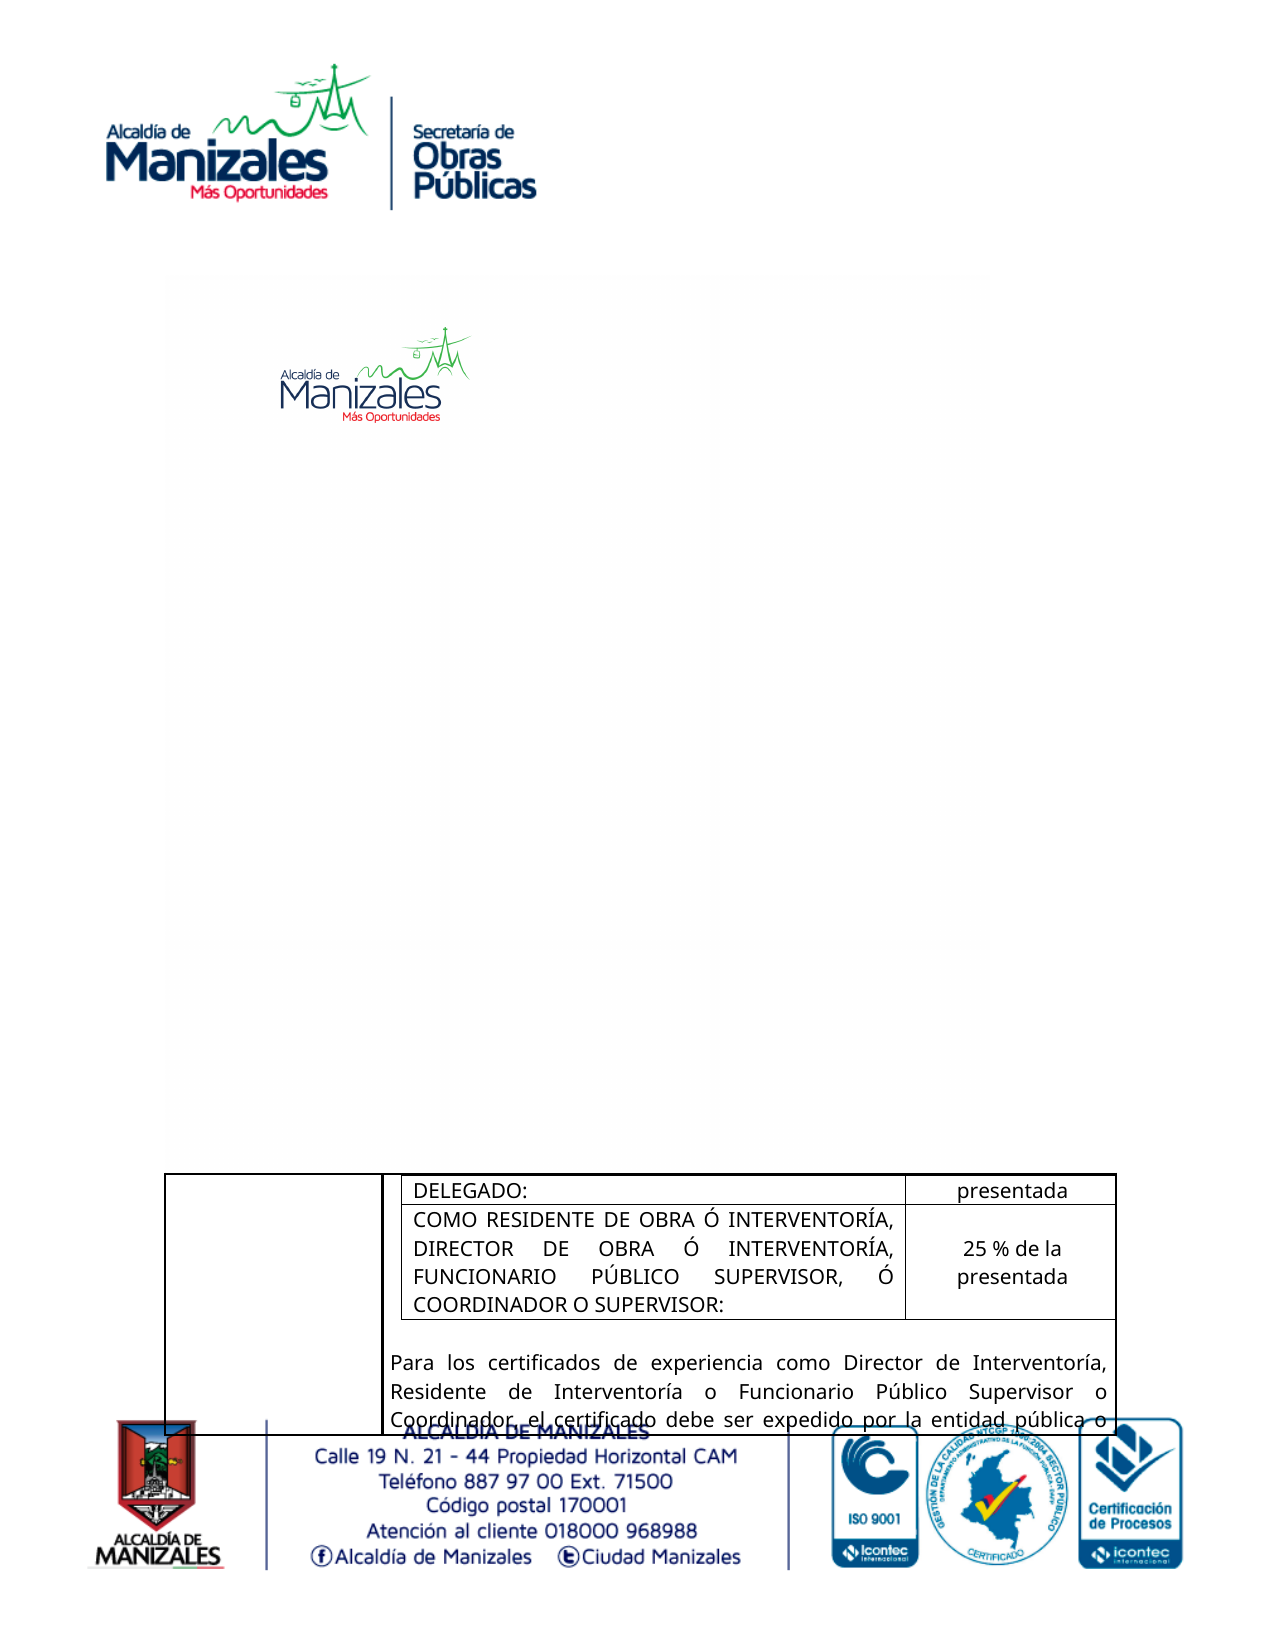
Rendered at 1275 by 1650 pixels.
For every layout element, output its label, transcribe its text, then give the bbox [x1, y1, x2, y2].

picture [3, 1, 1264, 1632]
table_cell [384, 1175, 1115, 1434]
table_cell DESCRIPCIÓN BREVE DE LOS REQUISITOS PARA PARTICIPAR [166, 1175, 381, 1434]
